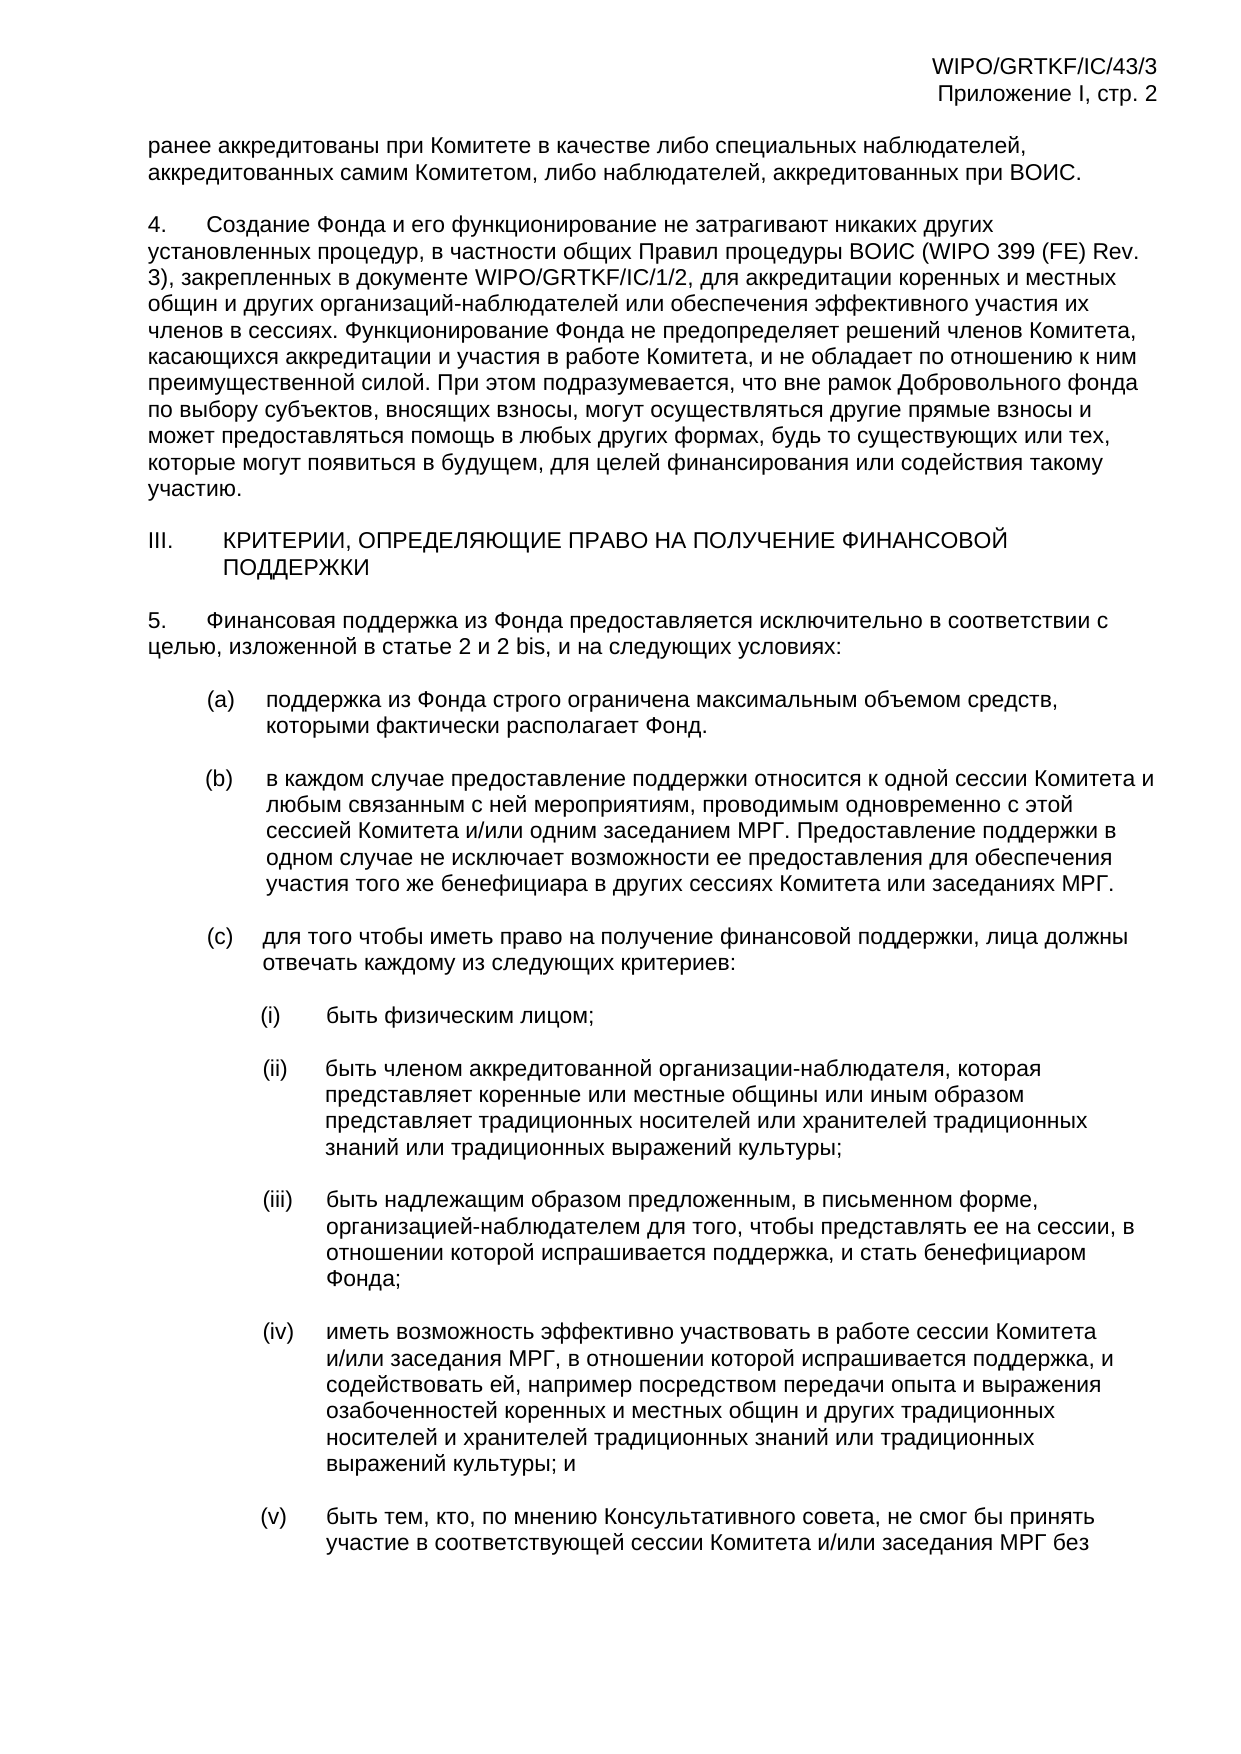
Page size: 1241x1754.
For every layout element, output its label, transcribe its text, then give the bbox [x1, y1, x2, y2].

text (a) поддержка из Фонда строго ограничена максимальным объемом средств, которыми фактически располагает Фонд. [207, 686, 1157, 738]
list быть физическим лицом; [260, 1002, 1157, 1028]
text 5. Финансовая поддержка из Фонда предоставляется исключительно в соответствии с целью, изложенной в статье 2 и 2 bis, и на следующих условиях: [148, 607, 1157, 659]
text III. КРИТЕРИИ, ОПРЕДЕЛЯЮЩИЕ ПРАВО НА ПОЛУЧЕНИЕ ФИНАНСОВОЙ ПОДДЕРЖКИ [148, 527, 1157, 580]
text 4. Создание Фонда и его функционирование не затрагивают никаких других установленных процедур, в частности общих Правил процедуры ВОИС (WIPO 399 (FE) Rev. 3), закрепленных в документе WIPO/GRTKF/IC/1/2, для аккредитации коренных и местных общин и других организаций-наблюдателей или обеспечения эффективного участия их членов в сессиях. Функционирование Фонда не предопределяет решений членов Комитета, касающихся аккредитации и участия в работе Комитета, и не обладает по отношению к ним преимущественной силой. При этом подразумевается, что вне рамок Добровольного фонда по выбору субъектов, вносящих взносы, могут осуществляться другие прямые взносы и может предоставляться помощь в любых других формах, будь то существующих или тех, которые могут появиться в будущем, для целей финансирования или содействия такому участию. [148, 211, 1157, 501]
list иметь возможность эффективно участвовать в работе сессии Комитета и/или заседания МРГ, в отношении которой испрашивается поддержка, и содействовать ей, например посредством передачи опыта и выражения озабоченностей коренных и местных общин и других традиционных носителей и хранителей традиционных знаний или традиционных выражений культуры; и [262, 1318, 1157, 1476]
list быть членом аккредитованной организации-наблюдателя, которая представляет коренные или местные общины или иным образом представляет традиционных носителей или хранителей традиционных знаний или традиционных выражений культуры; [262, 1054, 1157, 1160]
text (b) в каждом случае предоставление поддержки относится к одной сессии Комитета и любым связанным с ней мероприятиям, проводимым одновременно с этой сессией Комитета и/или одним заседанием МРГ. Предоставление поддержки в одном случае не исключает возможности ее предоставления для обеспечения участия того же бенефициара в других сессиях Комитета или заседаниях МРГ. [205, 765, 1157, 896]
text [148, 132, 1157, 185]
list быть надлежащим образом предложенным, в письменном форме, организацией-наблюдателем для того, чтобы представлять ее на сессии, в отношении которой испрашивается поддержка, и стать бенефициаром Фонда; [262, 1186, 1157, 1292]
text (c) для того чтобы иметь право на получение финансовой поддержки, лица должны отвечать каждому из следующих критериев: [207, 923, 1157, 976]
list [260, 1503, 1157, 1555]
